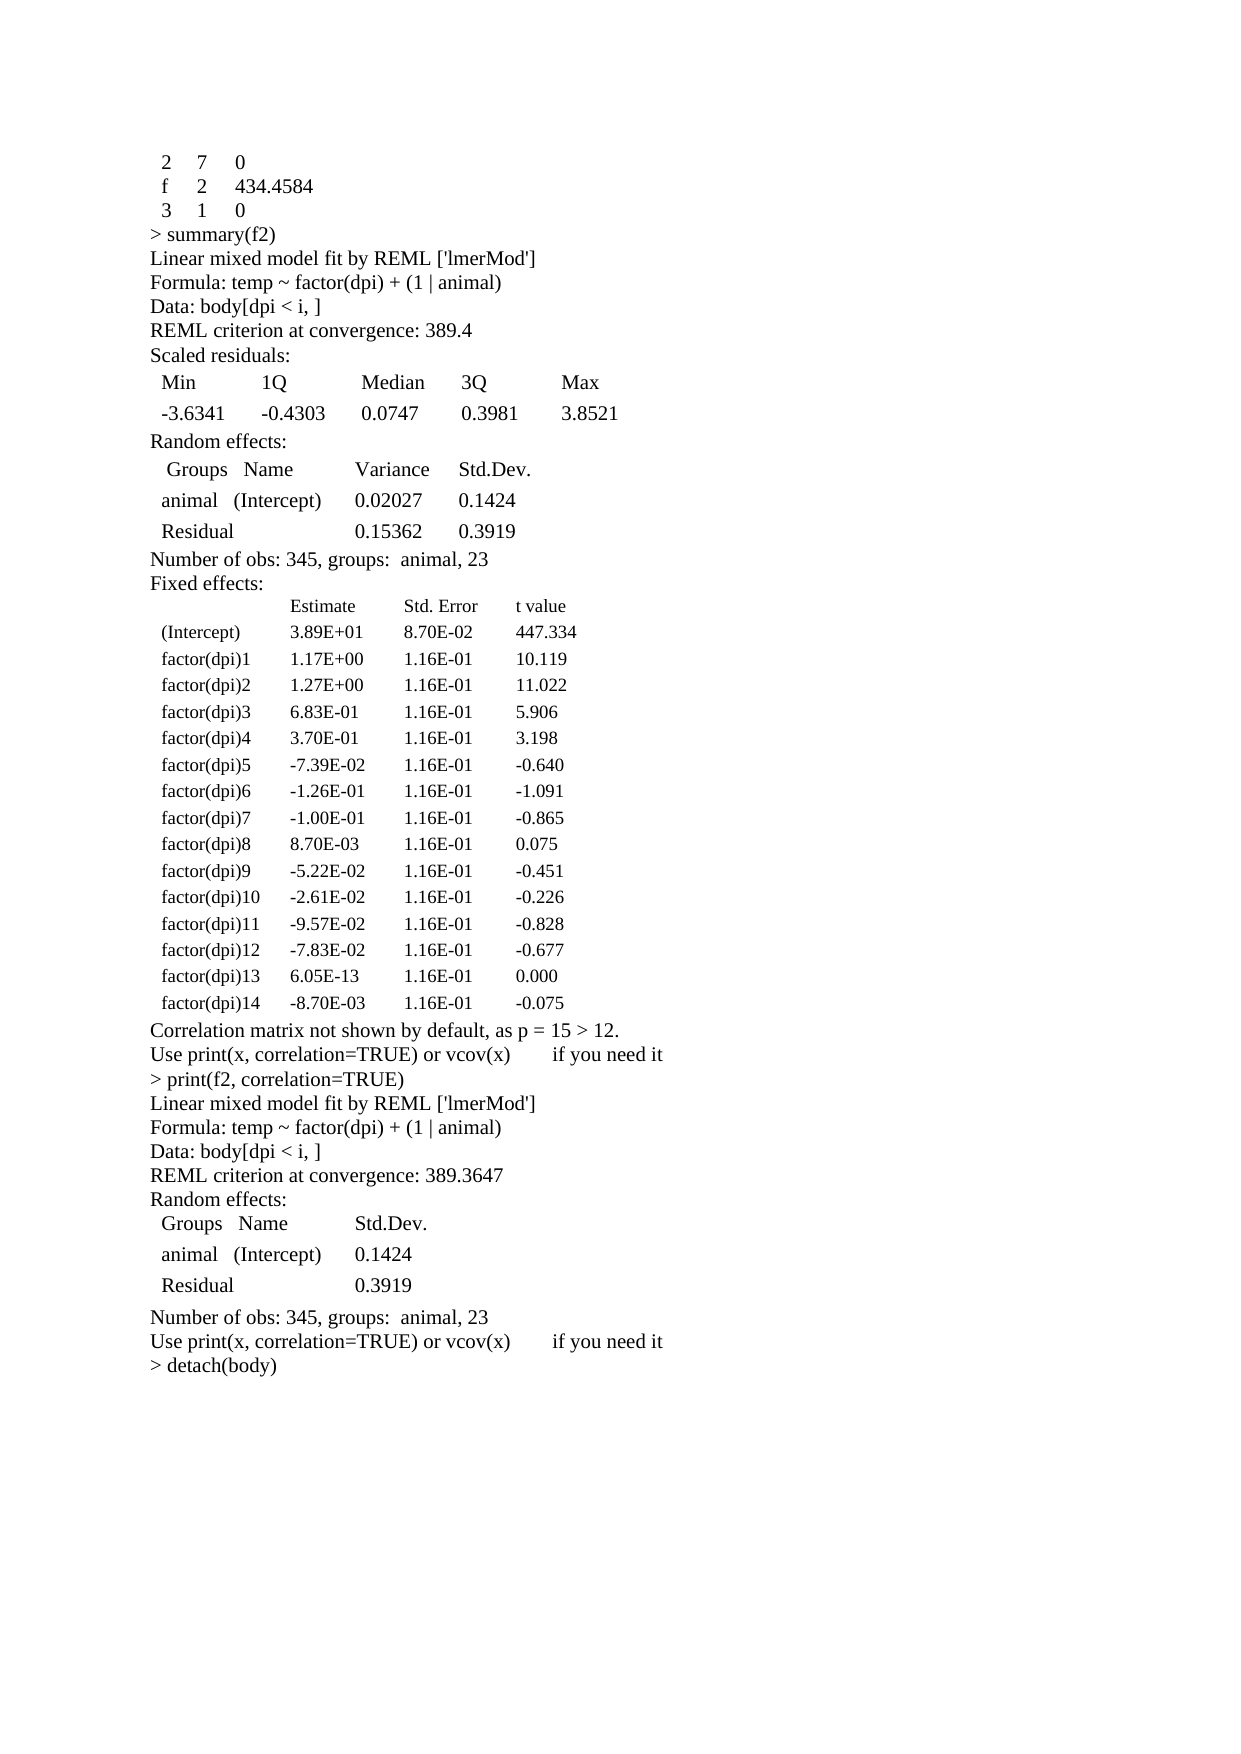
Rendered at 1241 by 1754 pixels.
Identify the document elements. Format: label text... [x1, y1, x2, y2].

text > summary(f2) [150, 222, 1090, 246]
text Random effects: [150, 429, 1090, 453]
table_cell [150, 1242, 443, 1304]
text Random effects: [150, 1187, 1090, 1211]
text Number of obs: 345, groups: animal, 23 [150, 1304, 1090, 1329]
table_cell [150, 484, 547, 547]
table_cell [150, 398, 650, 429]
text > detach(body) [150, 1353, 1090, 1377]
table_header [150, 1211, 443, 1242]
text Linear mixed model fit by REML ['lmerMod'] [150, 1091, 1090, 1114]
text REML criterion at convergence: 389.3647 [150, 1163, 1090, 1187]
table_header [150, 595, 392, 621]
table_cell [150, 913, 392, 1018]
text Data: body[dpi < i, ] [150, 294, 1090, 318]
text Use print(x, correlation=TRUE) or vcov(x) if you need it [150, 1329, 1090, 1353]
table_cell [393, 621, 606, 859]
text Correlation matrix not shown by default, as p = 15 > 12. [150, 1018, 1090, 1042]
text > print(f2, correlation=TRUE) [150, 1066, 1090, 1091]
text Fixed effects: [150, 571, 1090, 595]
text Formula: temp ~ factor(dpi) + (1 | animal) [150, 270, 1090, 294]
text Formula: temp ~ factor(dpi) + (1 | animal) [150, 1114, 1090, 1139]
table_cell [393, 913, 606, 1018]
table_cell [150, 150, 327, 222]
text Data: body[dpi < i, ] [150, 1139, 1090, 1163]
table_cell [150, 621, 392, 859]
text Scaled residuals: [150, 342, 1090, 367]
text REML criterion at convergence: 389.4 [150, 318, 1090, 342]
text Number of obs: 345, groups: animal, 23 [150, 547, 1090, 571]
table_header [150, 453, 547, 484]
text Use print(x, correlation=TRUE) or vcov(x) if you need it [150, 1042, 1090, 1066]
text Linear mixed model fit by REML ['lmerMod'] [150, 246, 1090, 270]
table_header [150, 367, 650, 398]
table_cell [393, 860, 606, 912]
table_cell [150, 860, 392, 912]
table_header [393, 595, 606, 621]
